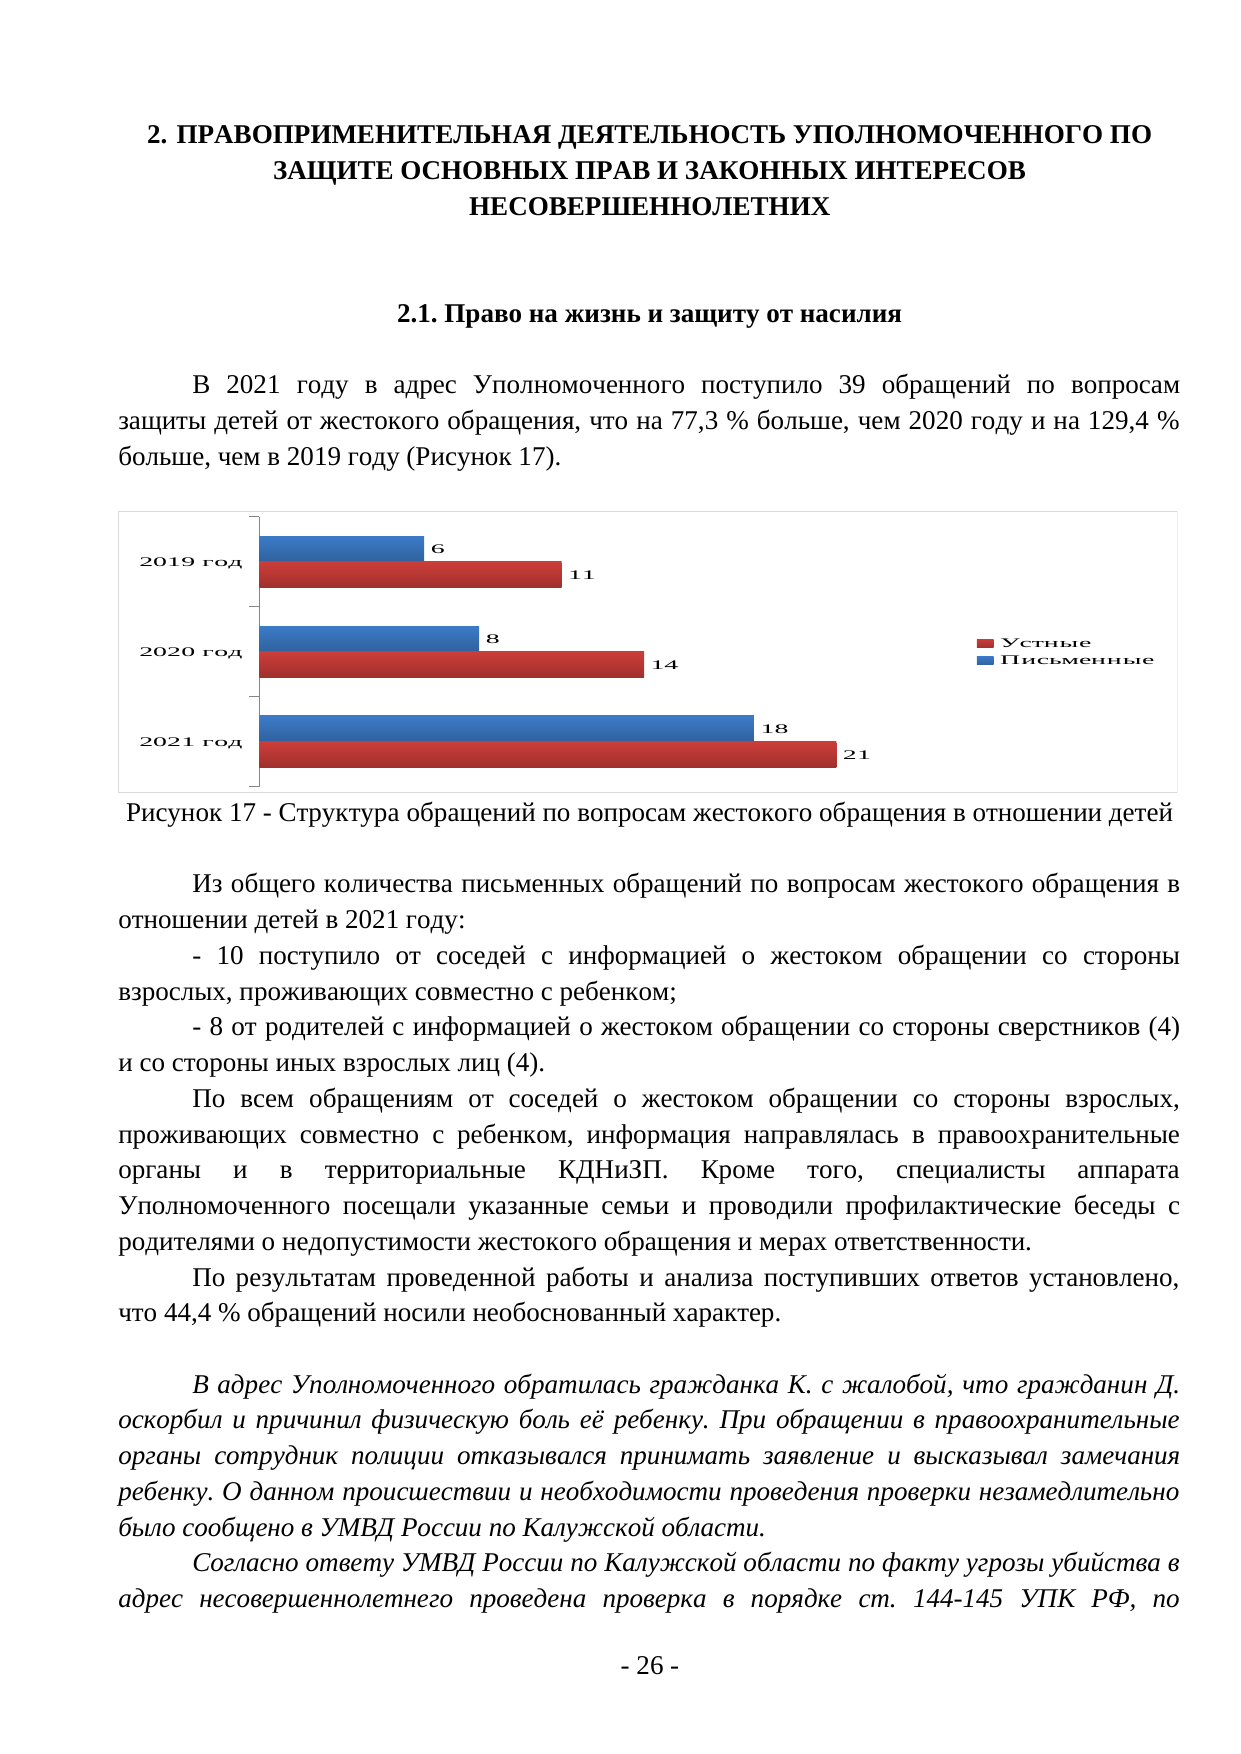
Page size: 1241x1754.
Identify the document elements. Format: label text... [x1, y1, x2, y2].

text В адрес Уполномоченного обратилась гражданка К. с жалобой, что гражданин Д. оскорбил и причинил физическую боль её ребенку. При обращении в правоохранительные органы сотрудник полиции отказывался принимать заявление и высказывал замечания ребенку. О данном происшествии и необходимости проведения проверки незамедлительно было сообщено в УМВД России по Калужской области. [118, 1368, 1181, 1542]
list ПРАВОПРИМЕНИТЕЛЬНАЯ ДЕЯТЕЛЬНОСТЬ УПОЛНОМОЧЕННОГО ПО ЗАЩИТЕ ОСНОВНЫХ ПРАВ И ЗАКОННЫХ ИНТЕРЕСОВ НЕСОВЕРШЕННОЛЕТНИХ [118, 118, 1181, 221]
text Из общего количества письменных обращений по вопросам жестокого обращения в отношении детей в 2021 году: [118, 868, 1181, 934]
subtitle 2.1. Право на жизнь и защиту от насилия [118, 297, 1181, 328]
text По всем обращениям от соседей о жестоком обращении со стороны взрослых, проживающих совместно с ребенком, информация направлялась в правоохранительные органы и в территориальные КДНиЗП. Кроме того, специалисты аппарата Уполномоченного посещали указанные семьи и проводили профилактические беседы с родителями о недопустимости жестокого обращения и мерах ответственности. [118, 1082, 1181, 1256]
text В 2021 году в адрес Уполномоченного поступило 39 обращений по вопросам защиты детей от жестокого обращения, что на 77,3 % больше, чем 2020 году и на 129,4 % больше, чем в 2019 году (Рисунок 17). [118, 368, 1181, 471]
text Рисунок 17 - Структура обращений по вопросам жестокого обращения в отношении детей [118, 796, 1181, 827]
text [118, 1546, 1181, 1613]
text По результатам проведенной работы и анализа поступивших ответов установлено, что 44,4 % обращений носили необоснованный характер. [118, 1261, 1181, 1327]
text - 8 от родителей с информацией о жестоком обращении со стороны сверстников (4) и со стороны иных взрослых лиц (4). [118, 1011, 1181, 1077]
text - 10 поступило от соседей с информацией о жестоком обращении со стороны взрослых, проживающих совместно с ребенком; [118, 939, 1181, 1006]
